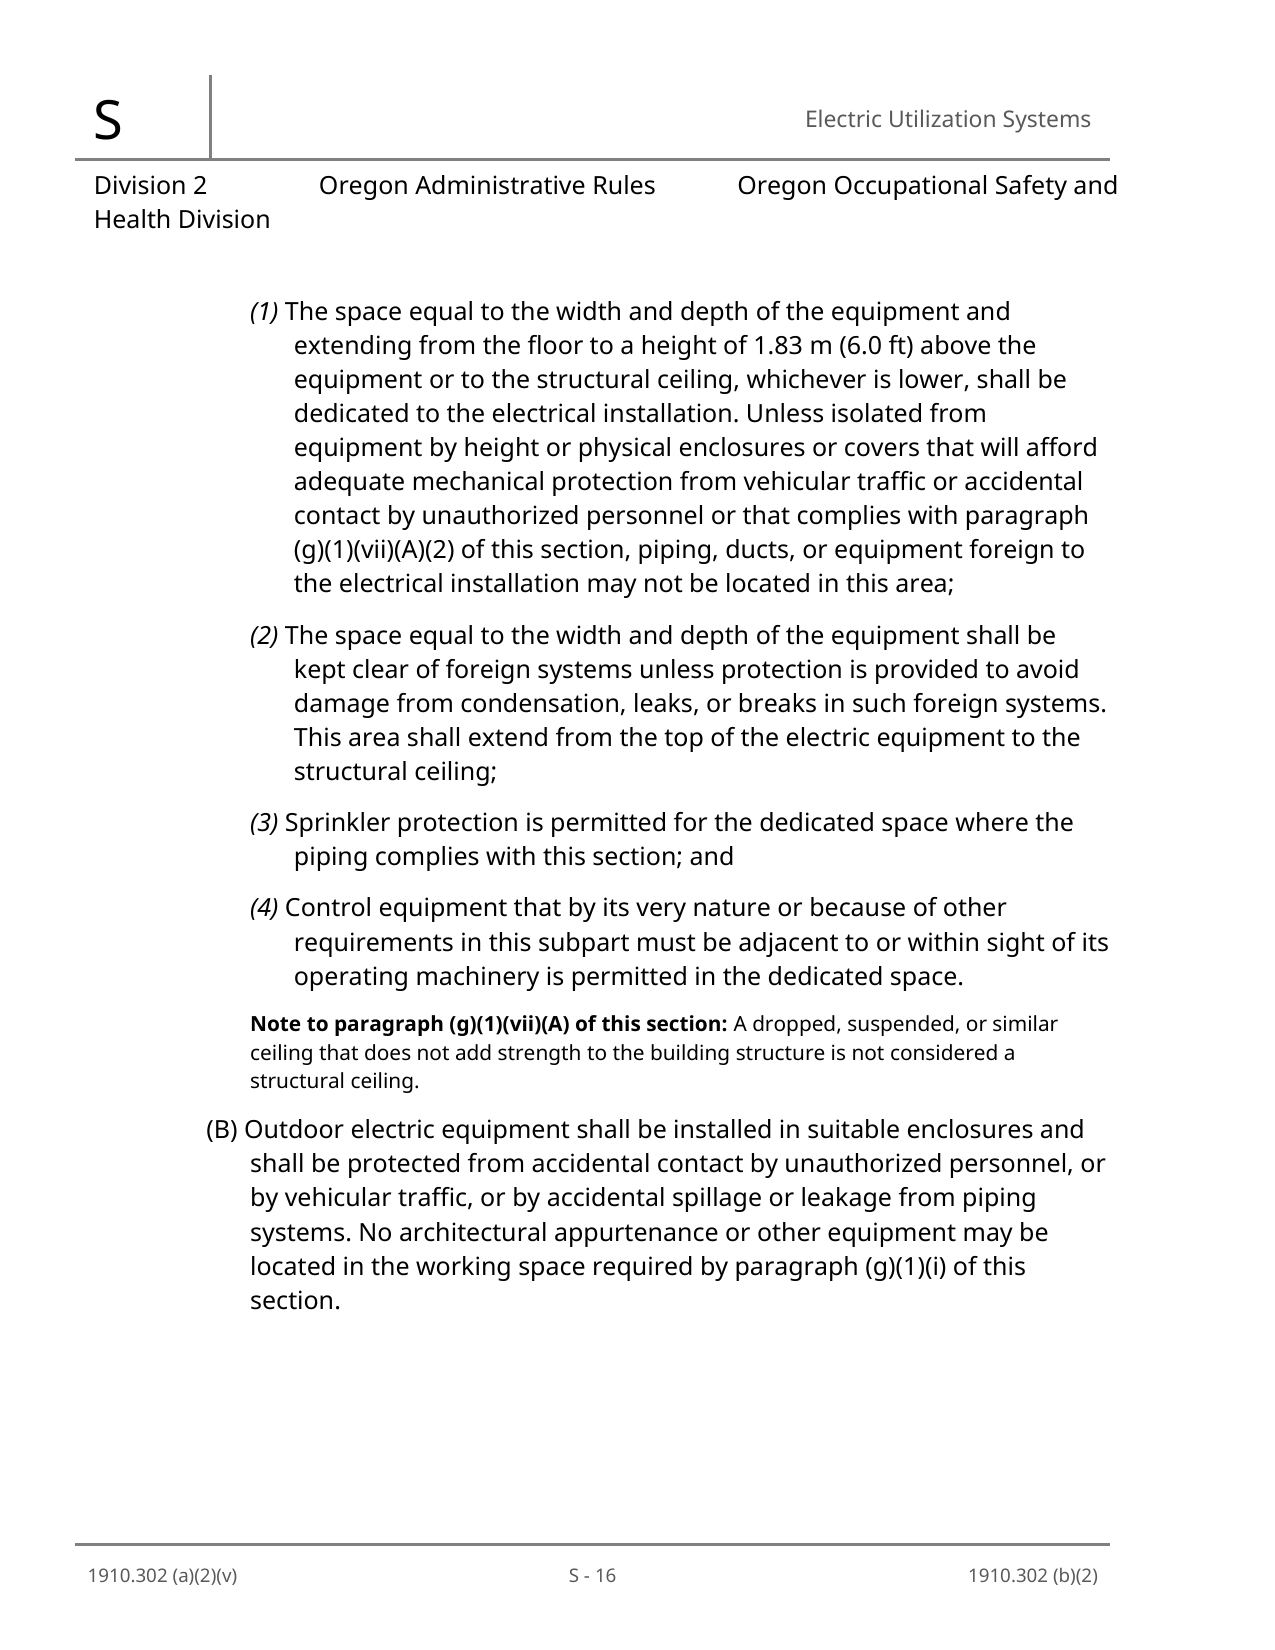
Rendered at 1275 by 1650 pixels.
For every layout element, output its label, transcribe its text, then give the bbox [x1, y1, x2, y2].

list (4) Control equipment that by its very nature or because of other requirements in this subpart must be adjacent to or within sight of its operating machinery is permitted in the dedicated space. [250, 890, 1110, 992]
list (B) Outdoor electric equipment shall be installed in suitable enclosures and shall be protected from accidental contact by unauthorized personnel, or by vehicular traffic, or by accidental spillage or leakage from piping systems. No architectural appurtenance or other equipment may be located in the working space required by paragraph (g)(1)(i) of this section. [206, 1112, 1110, 1316]
list Note to paragraph (g)(1)(vii)(A) of this section: A dropped, suspended, or similar ceiling that does not add strength to the building structure is not considered a structural ceiling. [206, 1009, 1110, 1095]
list (2) The space equal to the width and depth of the equipment shall be kept clear of foreign systems unless protection is provided to avoid damage from condensation, leaks, or breaks in such foreign systems. This area shall extend from the top of the electric equipment to the structural ceiling; [250, 617, 1110, 788]
list (1) The space equal to the width and depth of the equipment and extending from the floor to a height of 1.83 m (6.0 ft) above the equipment or to the structural ceiling, whichever is lower, shall be dedicated to the electrical installation. Unless isolated from equipment by height or physical enclosures or covers that will afford adequate mechanical protection from vehicular traffic or accidental contact by unauthorized personnel or that complies with paragraph (g)(1)(vii)(A)(2) of this section, piping, ducts, or equipment foreign to the electrical installation may not be located in this area; [250, 225, 1110, 600]
list (3) Sprinkler protection is permitted for the dedicated space where the piping complies with this section; and [250, 805, 1110, 873]
